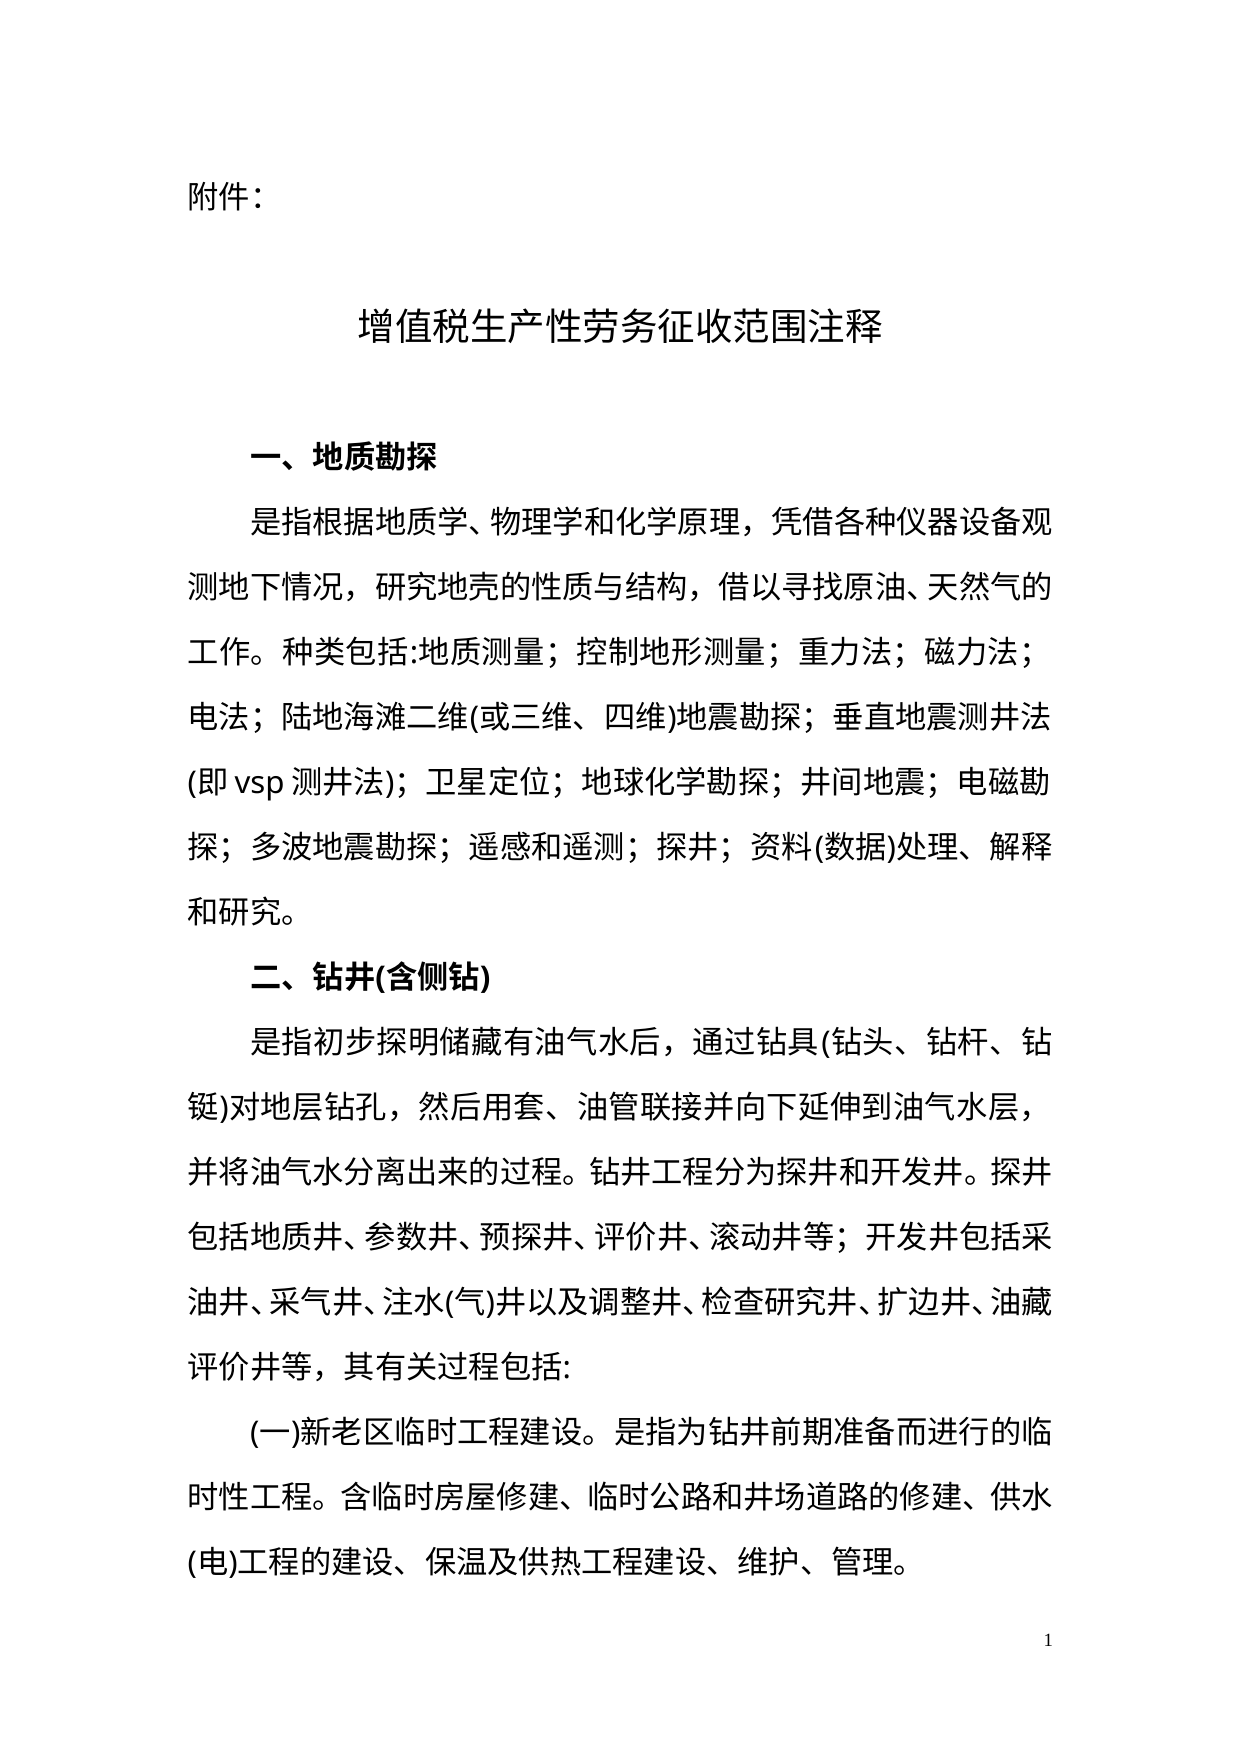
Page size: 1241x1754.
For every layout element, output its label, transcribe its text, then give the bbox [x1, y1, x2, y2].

text (一)新老区临时工程建设。是指为钻井前期准备而进行的临时性工程。含临时房屋修建、临时公路和井场道路的修建、供水(电)工程的建设、保温及供热工程建设、维护、管理。 [187, 1364, 1053, 1559]
text 二、钻井(含侧钻) [187, 909, 1053, 974]
text 增值税生产性劳务征收范围注释 [187, 292, 1053, 357]
text 是指根据地质学、物理学和化学原理，凭借各种仪器设备观测地下情况，研究地壳的性质与结构，借以寻找原油、天然气的工作。种类包括:地质测量；控制地形测量；重力法；磁力法；电法；陆地海滩二维(或三维、四维)地震勘探；垂直地震测井法(即vsp测井法)；卫星定位；地球化学勘探；井间地震；电磁勘探；多波地震勘探；遥感和遥测；探井；资料(数据)处理、解释和研究。 [187, 454, 1053, 909]
text 一、地质勘探 [187, 389, 1053, 454]
text 附件： [187, 162, 1053, 227]
text 是指初步探明储藏有油气水后，通过钻具(钻头、钻杆、钻铤)对地层钻孔，然后用套、油管联接并向下延伸到油气水层，并将油气水分离出来的过程。钻井工程分为探井和开发井。探井包括地质井、参数井、预探井、评价井、滚动井等；开发井包括采油井、采气井、注水(气)井以及调整井、检查研究井、扩边井、油藏评价井等，其有关过程包括: [187, 974, 1053, 1364]
